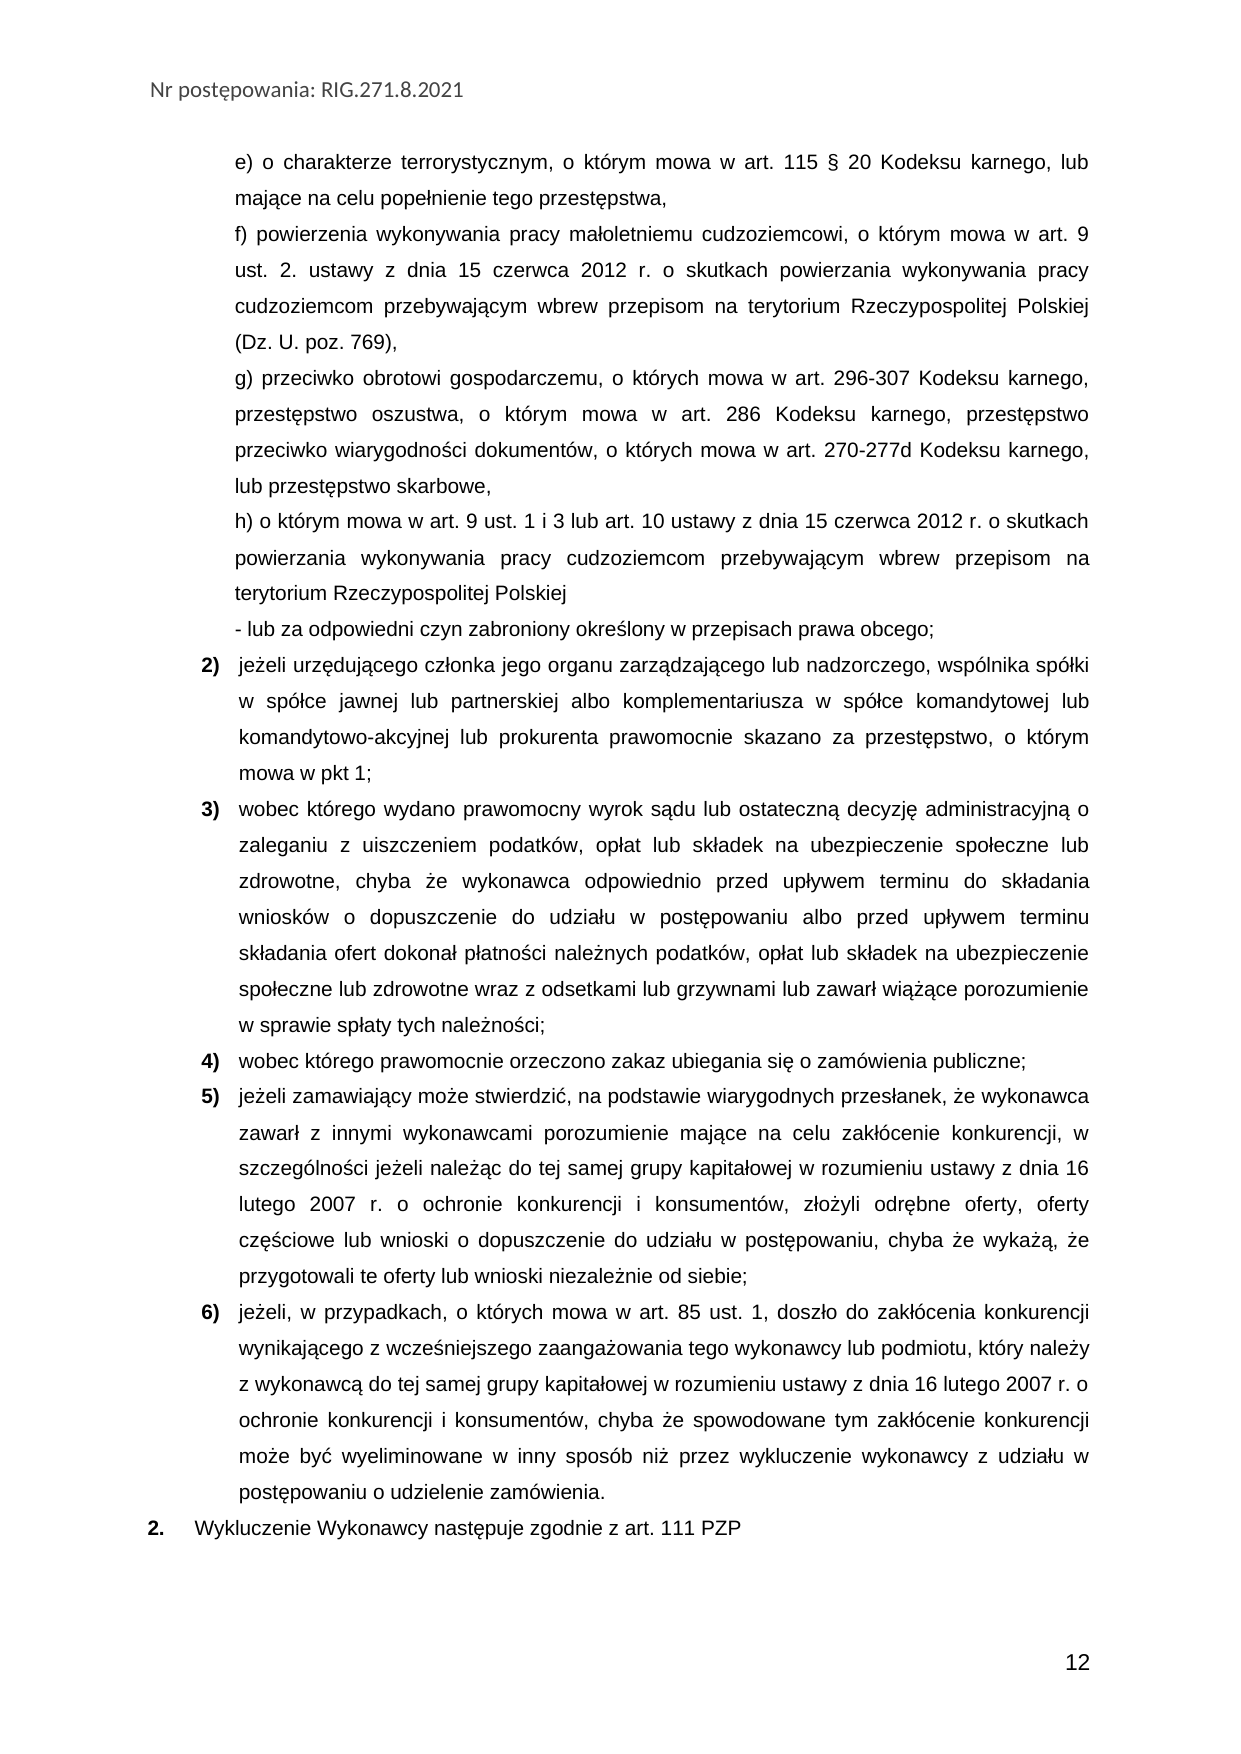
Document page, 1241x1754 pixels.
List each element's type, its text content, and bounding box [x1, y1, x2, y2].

text f) powierzenia wykonywania pracy małoletniemu cudzoziemcowi, o którym mowa w art. 9 ust. 2. ustawy z dnia 15 czerwca 2012 r. o skutkach powierzania wykonywania pracy cudzoziemcom przebywającym wbrew przepisom na terytorium Rzeczypospolitej Polskiej (Dz. U. poz. 769), [234, 222, 1090, 354]
text h) o którym mowa w art. 9 ust. 1 i 3 lub art. 10 ustawy z dnia 15 czerwca 2012 r. o skutkach powierzania wykonywania pracy cudzoziemcom przebywającym wbrew przepisom na terytorium Rzeczypospolitej Polskiej [234, 509, 1090, 605]
text - lub za odpowiedni czyn zabroniony określony w przepisach prawa obcego; [234, 617, 1090, 641]
list wobec którego prawomocnie orzeczono zakaz ubiegania się o zamówienia publiczne; [201, 1048, 1090, 1072]
list jeżeli urzędującego członka jego organu zarządzającego lub nadzorczego, wspólnika spółki w spółce jawnej lub partnerskiej albo komplementariusza w spółce komandytowej lub komandytowo-akcyjnej lub prokurenta prawomocnie skazano za przestępstwo, o którym mowa w pkt 1; [201, 653, 1090, 785]
list wobec którego wydano prawomocny wyrok sądu lub ostateczną decyzję administracyjną o zaleganiu z uiszczeniem podatków, opłat lub składek na ubezpieczenie społeczne lub zdrowotne, chyba że wykonawca odpowiednio przed upływem terminu do składania wniosków o dopuszczenie do udziału w postępowaniu albo przed upływem terminu składania ofert dokonał płatności należnych podatków, opłat lub składek na ubezpieczenie społeczne lub zdrowotne wraz z odsetkami lub grzywnami lub zawarł wiążące porozumienie w sprawie spłaty tych należności; [201, 797, 1090, 1036]
list jeżeli, w przypadkach, o których mowa w art. 85 ust. 1, doszło do zakłócenia konkurencji wynikającego z wcześniejszego zaangażowania tego wykonawcy lub podmiotu, który należy z wykonawcą do tej samej grupy kapitałowej w rozumieniu ustawy z dnia 16 lutego 2007 r. o ochronie konkurencji i konsumentów, chyba że spowodowane tym zakłócenie konkurencji może być wyeliminowane w inny sposób niż przez wykluczenie wykonawcy z udziału w postępowaniu o udzielenie zamówienia. [201, 1300, 1090, 1504]
list jeżeli zamawiający może stwierdzić, na podstawie wiarygodnych przesłanek, że wykonawca zawarł z innymi wykonawcami porozumienie mające na celu zakłócenie konkurencji, w szczególności jeżeli należąc do tej samej grupy kapitałowej w rozumieniu ustawy z dnia 16 lutego 2007 r. o ochronie konkurencji i konsumentów, złożyli odrębne oferty, oferty częściowe lub wnioski o dopuszczenie do udziału w postępowaniu, chyba że wykażą, że przygotowali te oferty lub wnioski niezależnie od siebie; [201, 1084, 1090, 1288]
text e) o charakterze terrorystycznym, o którym mowa w art. 115 § 20 Kodeksu karnego, lub mające na celu popełnienie tego przestępstwa, [234, 150, 1090, 210]
text g) przeciwko obrotowi gospodarczemu, o których mowa w art. 296-307 Kodeksu karnego, przestępstwo oszustwa, o którym mowa w art. 286 Kodeksu karnego, przestępstwo przeciwko wiarygodności dokumentów, o których mowa w art. 270-277d Kodeksu karnego, lub przestępstwo skarbowe, [234, 366, 1090, 497]
list Wykluczenie Wykonawcy następuje zgodnie z art. 111 PZP [147, 1516, 1090, 1539]
